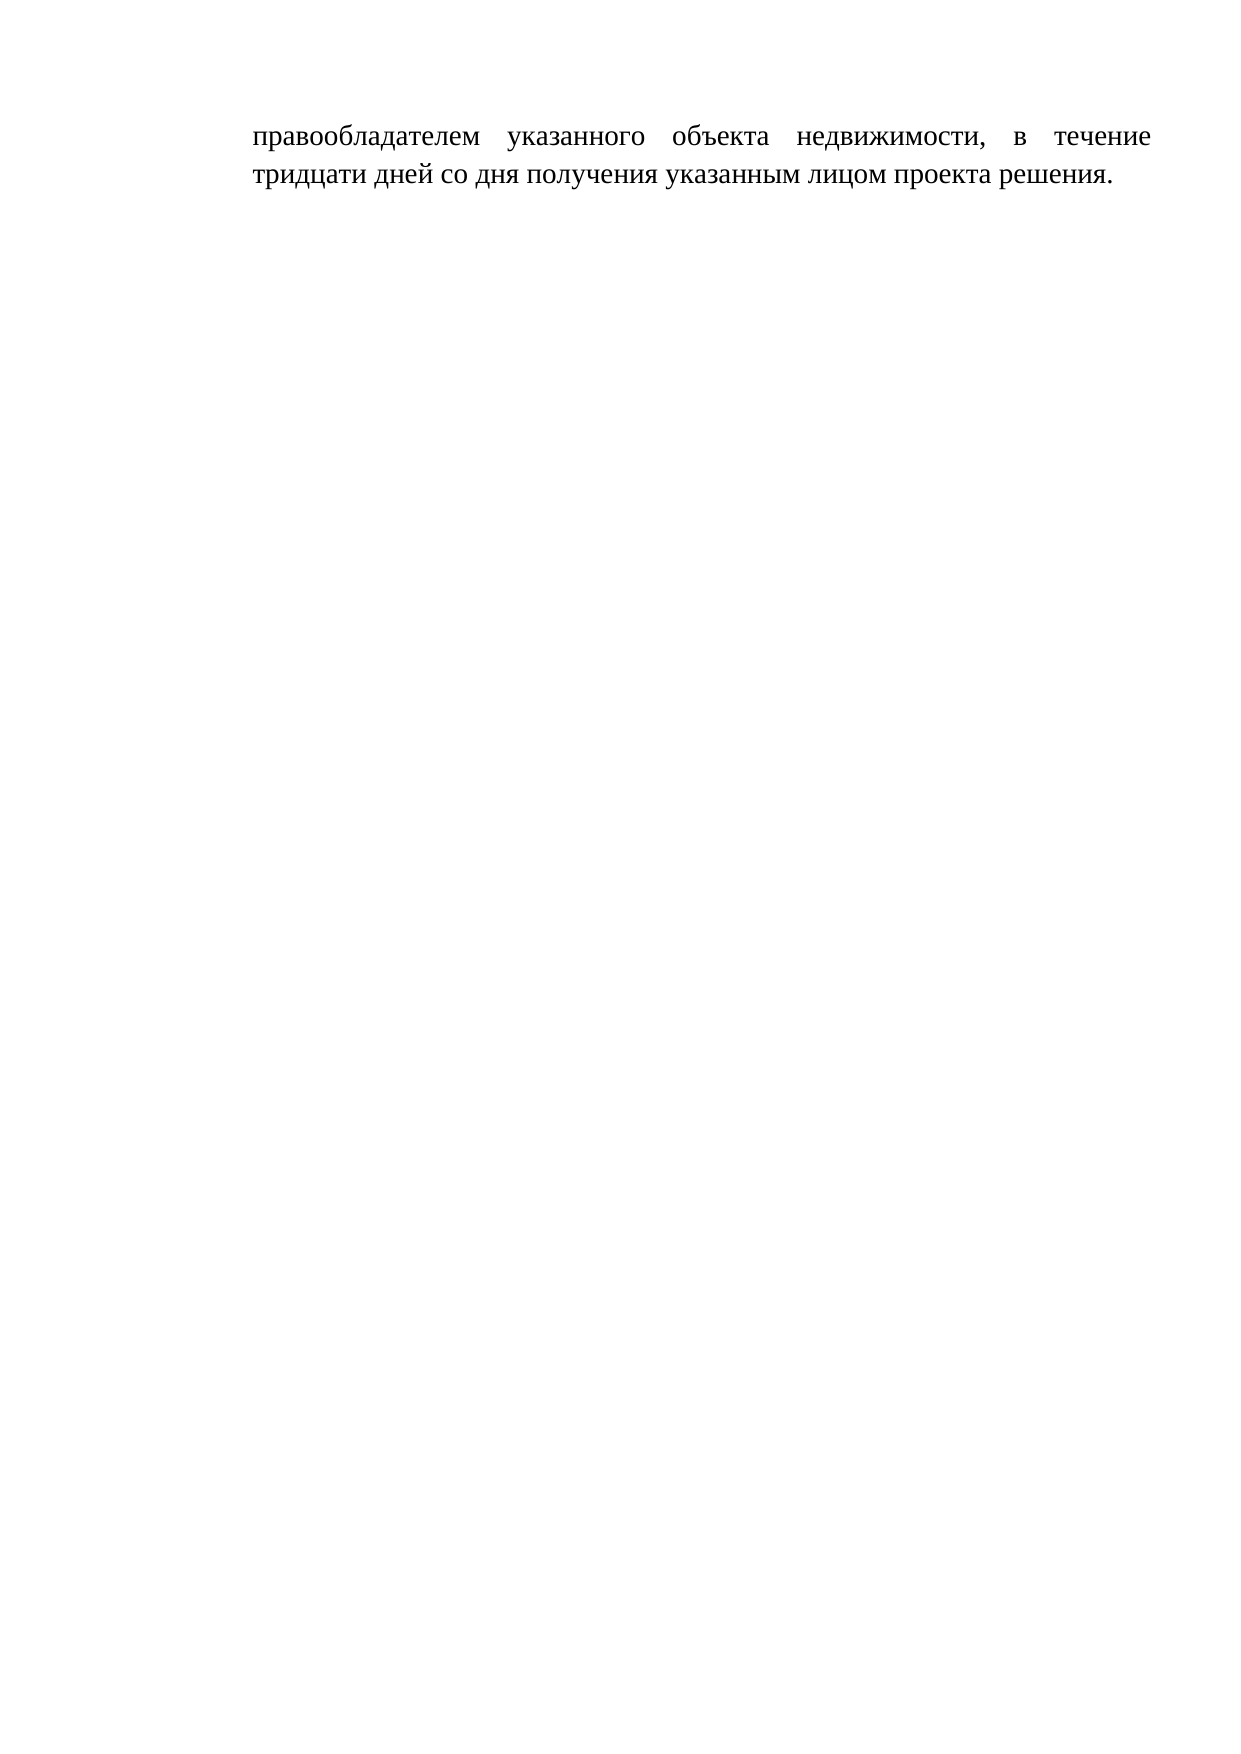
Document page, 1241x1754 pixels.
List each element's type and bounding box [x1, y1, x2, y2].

list [215, 118, 1152, 190]
